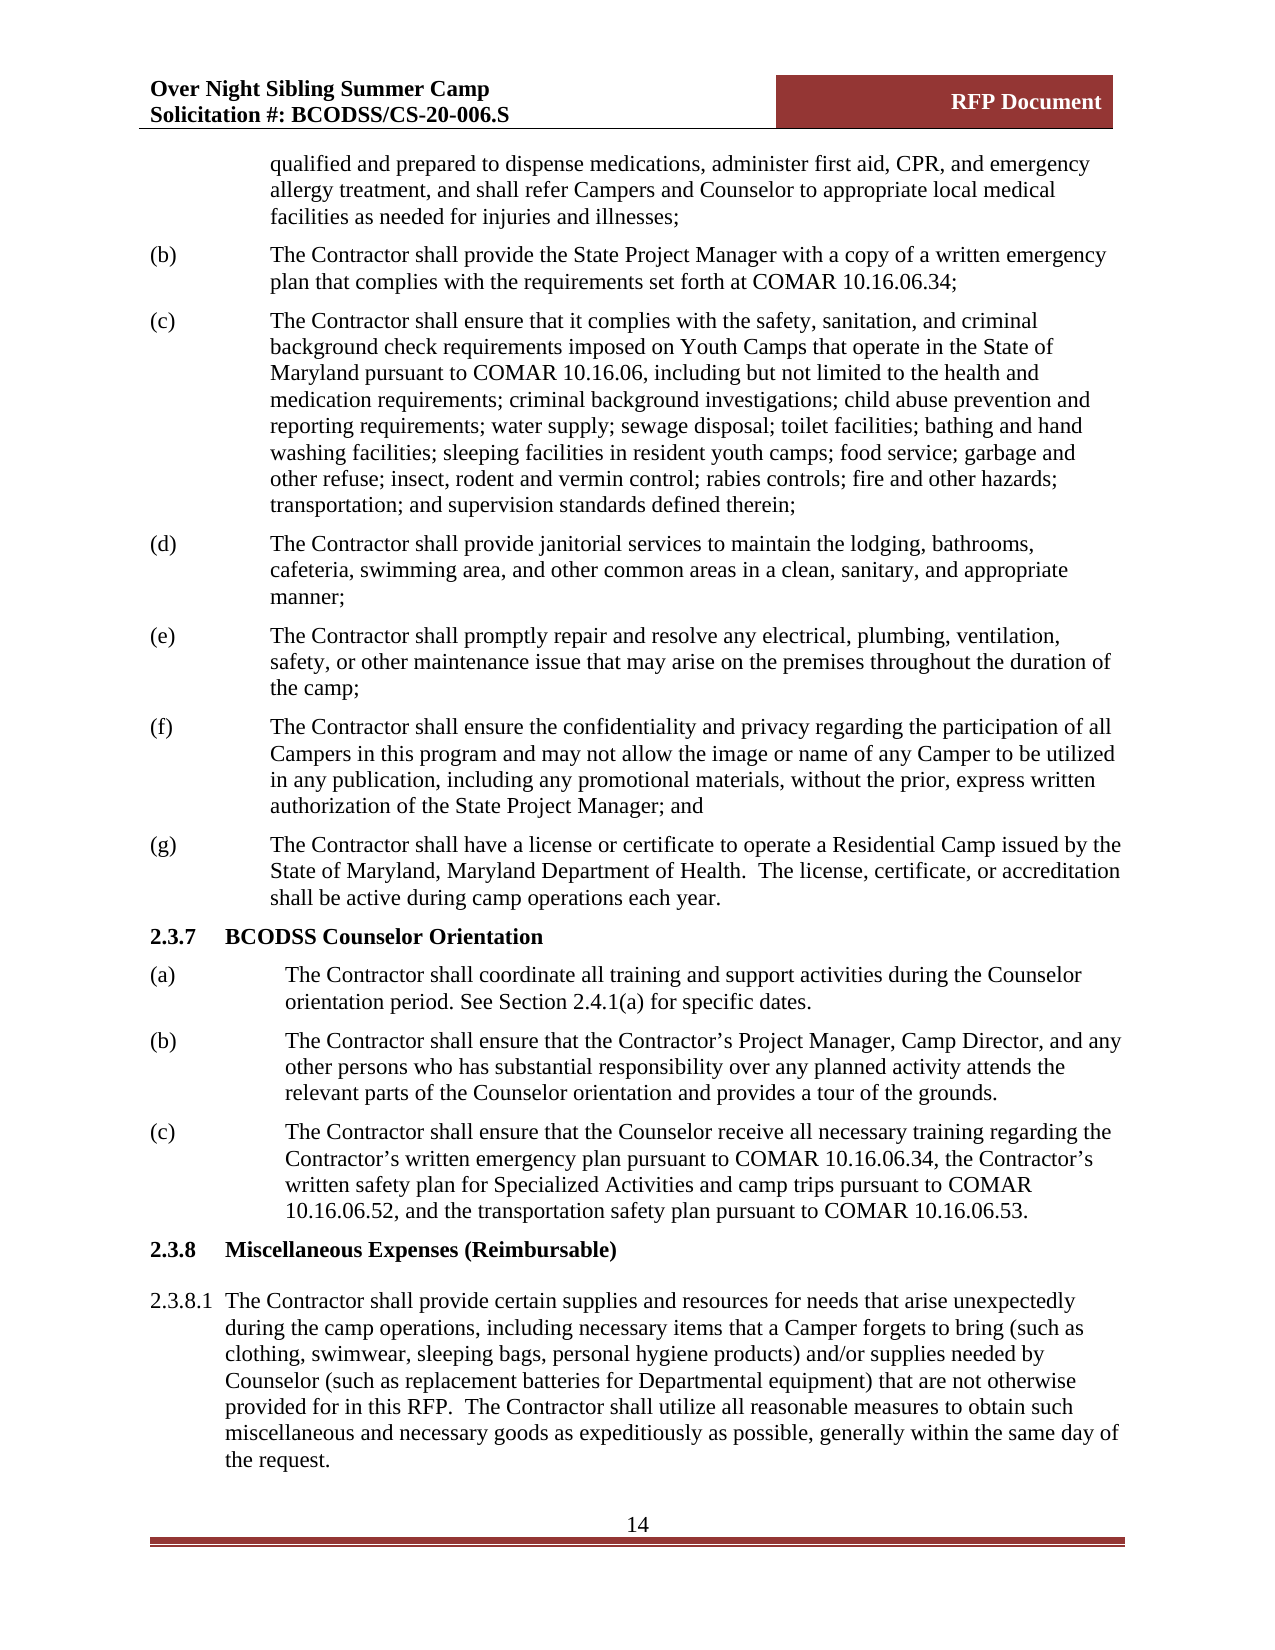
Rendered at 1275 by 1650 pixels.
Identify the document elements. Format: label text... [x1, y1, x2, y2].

list The Contractor shall ensure that it complies with the safety, sanitation, and criminal background check requirements imposed on Youth Camps that operate in the State of Maryland pursuant to COMAR 10.16.06, including but not limited to the health and medication requirements; criminal background investigations; child abuse prevention and reporting requirements; water supply; sewage disposal; toilet facilities; bathing and hand washing facilities; sleeping facilities in resident youth camps; food service; garbage and other refuse; insect, rodent and vermin control; rabies controls; fire and other hazards; transportation; and supervision standards defined therein; [150, 307, 1125, 518]
list The Contractor shall provide the State Project Manager with a copy of a written emergency plan that complies with the requirements set forth at COMAR 10.16.06.34; [150, 242, 1125, 294]
list The Contractor shall promptly repair and resolve any electrical, plumbing, ventilation, safety, or other maintenance issue that may arise on the premises throughout the duration of the camp; [150, 622, 1125, 701]
list The Contractor shall provide janitorial services to maintain the lodging, bathrooms, cafeteria, swimming area, and other common areas in a clean, sanitary, and appropriate manner; [150, 530, 1125, 609]
list The Contractor shall coordinate all training and support activities during the Counselor orientation period. See Section 2.4.1(a) for specific dates. [150, 962, 1125, 1014]
subtitle BCODSS Counselor Orientation [150, 923, 1125, 949]
subtitle Miscellaneous Expenses (Reimbursable) [150, 1236, 1125, 1263]
subtitle The Contractor shall provide certain supplies and resources for needs that arise unexpectedly during the camp operations, including necessary items that a Camper forgets to bring (such as clothing, swimwear, sleeping bags, personal hygiene products) and/or supplies needed by Counselor (such as replacement batteries for Departmental equipment) that are not otherwise provided for in this RFP. The Contractor shall utilize all reasonable measures to obtain such miscellaneous and necessary goods as expeditiously as possible, generally within the same day of the request. [150, 1288, 1125, 1472]
list The Contractor shall ensure that the Counselor receive all necessary training regarding the Contractor’s written emergency plan pursuant to COMAR 10.16.06.34, the Contractor’s written safety plan for Specialized Activities and camp trips pursuant to COMAR 10.16.06.52, and the transportation safety plan pursuant to COMAR 10.16.06.53. [150, 1118, 1125, 1224]
list The Contractor shall ensure that the Contractor’s Project Manager, Camp Director, and any other persons who has substantial responsibility over any planned activity attends the relevant parts of the Counselor orientation and provides a tour of the grounds. [150, 1027, 1125, 1106]
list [150, 150, 1125, 229]
list The Contractor shall ensure the confidentiality and privacy regarding the participation of all Campers in this program and may not allow the image or name of any Camper to be utilized in any publication, including any promotional materials, without the prior, express written authorization of the State Project Manager; and [150, 713, 1125, 819]
list The Contractor shall have a license or certificate to operate a Residential Camp issued by the State of Maryland, Maryland Department of Health. The license, certificate, or accreditation shall be active during camp operations each year. [150, 831, 1125, 910]
